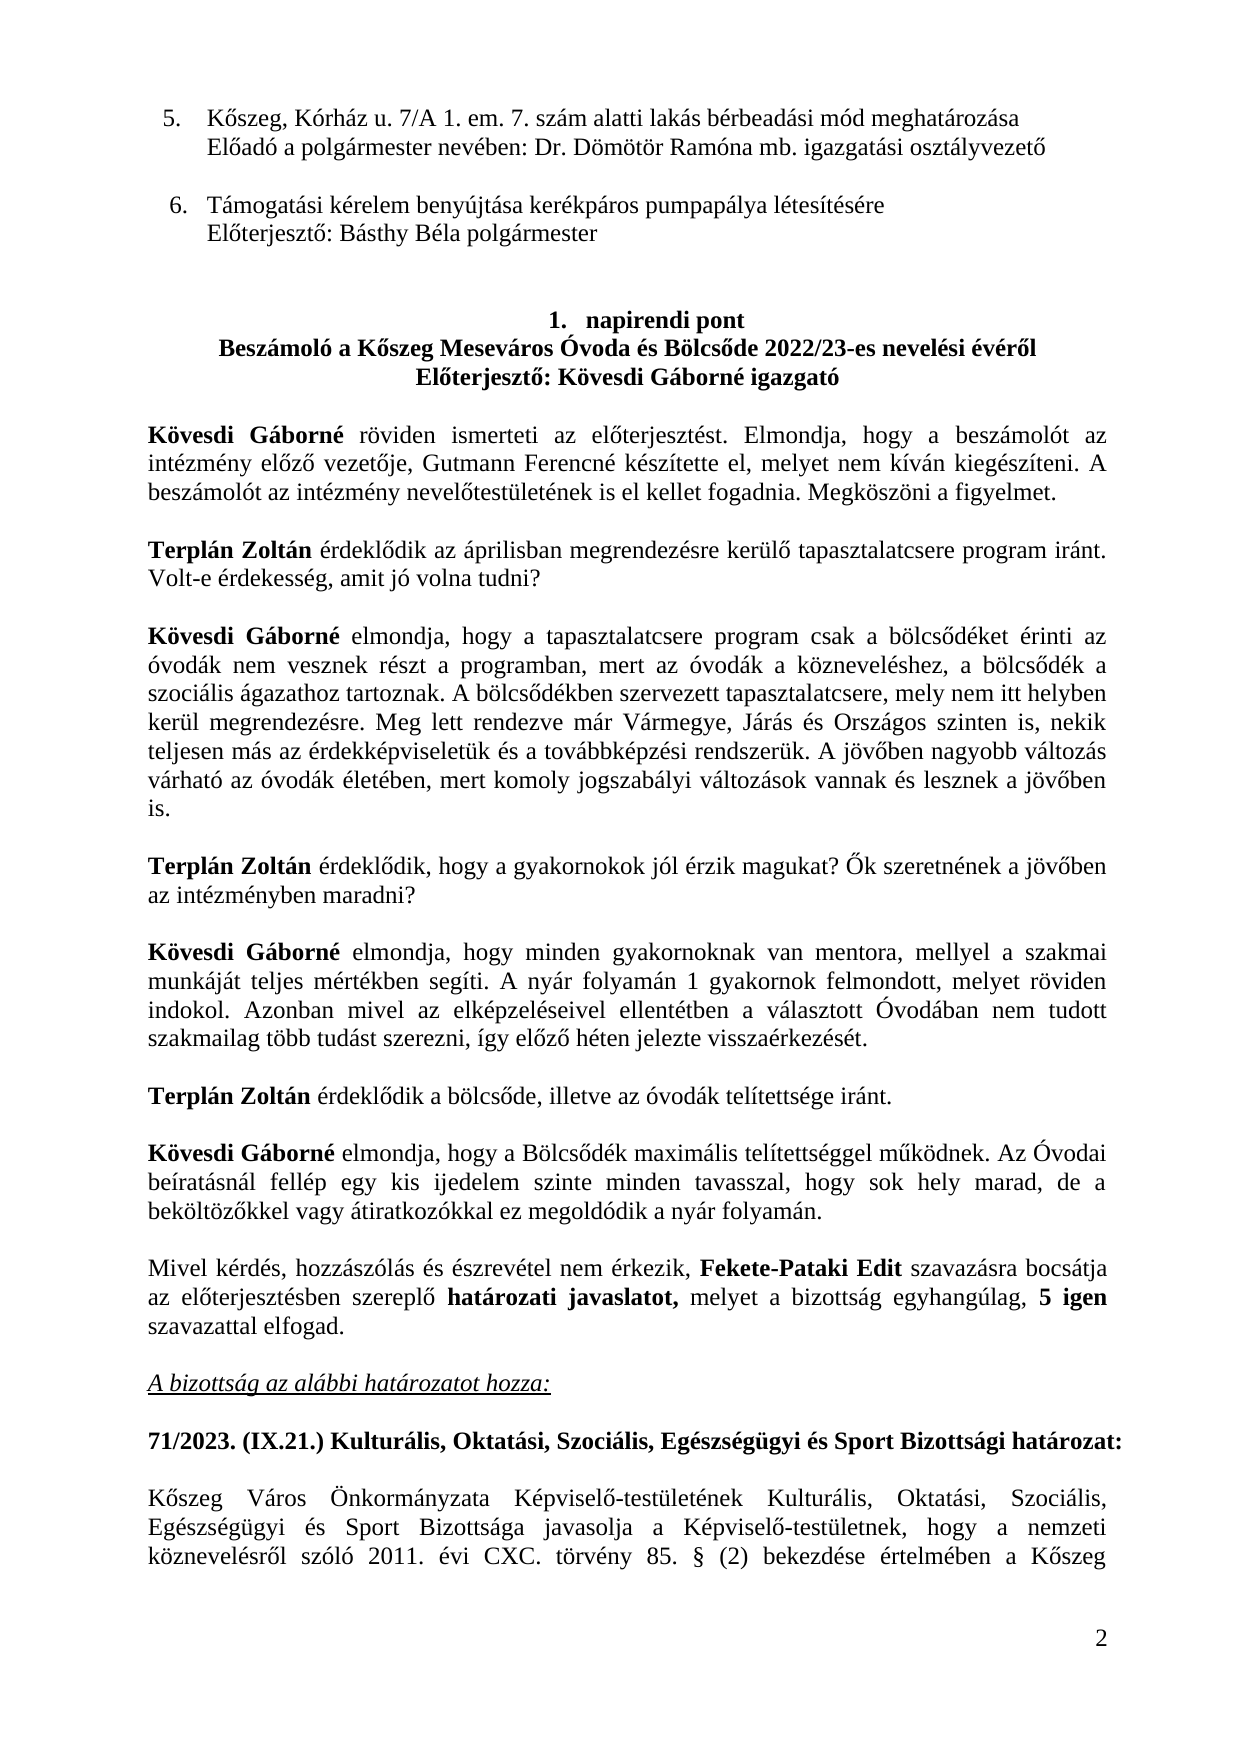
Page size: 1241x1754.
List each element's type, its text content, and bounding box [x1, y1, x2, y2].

text Kövesdi Gáborné röviden ismerteti az előterjesztést. Elmondja, hogy a beszámolót az intézmény előző vezetője, Gutmann Ferencné készítette el, melyet nem kíván kiegészíteni. A beszámolót az intézmény nevelőtestületének is el kellet fogadnia. Megköszöni a figyelmet. [148, 420, 1107, 506]
text Kövesdi Gáborné elmondja, hogy minden gyakornoknak van mentora, mellyel a szakmai munkáját teljes mértékben segíti. A nyár folyamán 1 gyakornok felmondott, melyet röviden indokol. Azonban mivel az elképzeléseivel ellentétben a választott Óvodában nem tudott szakmailag több tudást szerezni, így előző héten jelezte visszaérkezését. [148, 937, 1107, 1052]
text Kövesdi Gáborné elmondja, hogy a tapasztalatcsere program csak a bölcsődéket érinti az óvodák nem vesznek részt a programban, mert az óvodák a közneveléshez, a bölcsődék a szociális ágazathoz tartoznak. A bölcsődékben szervezett tapasztalatcsere, mely nem itt helyben kerül megrendezésre. Meg lett rendezve már Vármegye, Járás és Országos szinten is, nekik teljesen más az érdekképviseletük és a továbbképzési rendszerük. A jövőben nagyobb változás várható az óvodák életében, mert komoly jogszabályi változások vannak és lesznek a jövőben is. [148, 621, 1107, 822]
text Beszámoló a Kőszeg Meseváros Óvoda és Bölcsőde 2022/23-es nevelési évéről [148, 333, 1107, 362]
text A bizottság az alábbi határozatot hozza: [148, 1368, 1107, 1397]
text 71/2023. (IX.21.) Kulturális, Oktatási, Szociális, Egészségügyi és Sport Bizottsági határozat: [148, 1426, 1138, 1455]
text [207, 132, 1107, 161]
text Terplán Zoltán érdeklődik a bölcsőde, illetve az óvodák telítettsége iránt. [148, 1081, 1107, 1110]
list Előterjesztő: Básthy Béla polgármester [207, 218, 1107, 247]
text Terplán Zoltán érdeklődik az áprilisban megrendezésre kerülő tapasztalatcsere program iránt. Volt-e érdekesség, amit jó volna tudni? [148, 535, 1107, 592]
list napirendi pont [185, 305, 1107, 333]
text Terplán Zoltán érdeklődik, hogy a gyakornokok jól érzik magukat? Ők szeretnének a jövőben az intézményben maradni? [148, 851, 1107, 908]
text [148, 1483, 1107, 1570]
list Kőszeg, Kórház u. 7/A 1. em. 7. szám alatti lakás bérbeadási mód meghatározása [162, 103, 1107, 132]
list Támogatási kérelem benyújtása kerékpáros pumpapálya létesítésére [169, 190, 1107, 218]
text Kövesdi Gáborné elmondja, hogy a Bölcsődék maximális telítettséggel működnek. Az Óvodai beíratásnál fellép egy kis ijedelem szinte minden tavasszal, hogy sok hely marad, de a beköltözőkkel vagy átiratkozókkal ez megoldódik a nyár folyamán. [148, 1138, 1107, 1225]
text Mivel kérdés, hozzászólás és észrevétel nem érkezik, Fekete-Pataki Edit szavazásra bocsátja az előterjesztésben szereplő határozati javaslatot, melyet a bizottság egyhangúlag, 5 igen szavazattal elfogad. [148, 1253, 1107, 1340]
text Előterjesztő: Kövesdi Gáborné igazgató [148, 362, 1107, 391]
